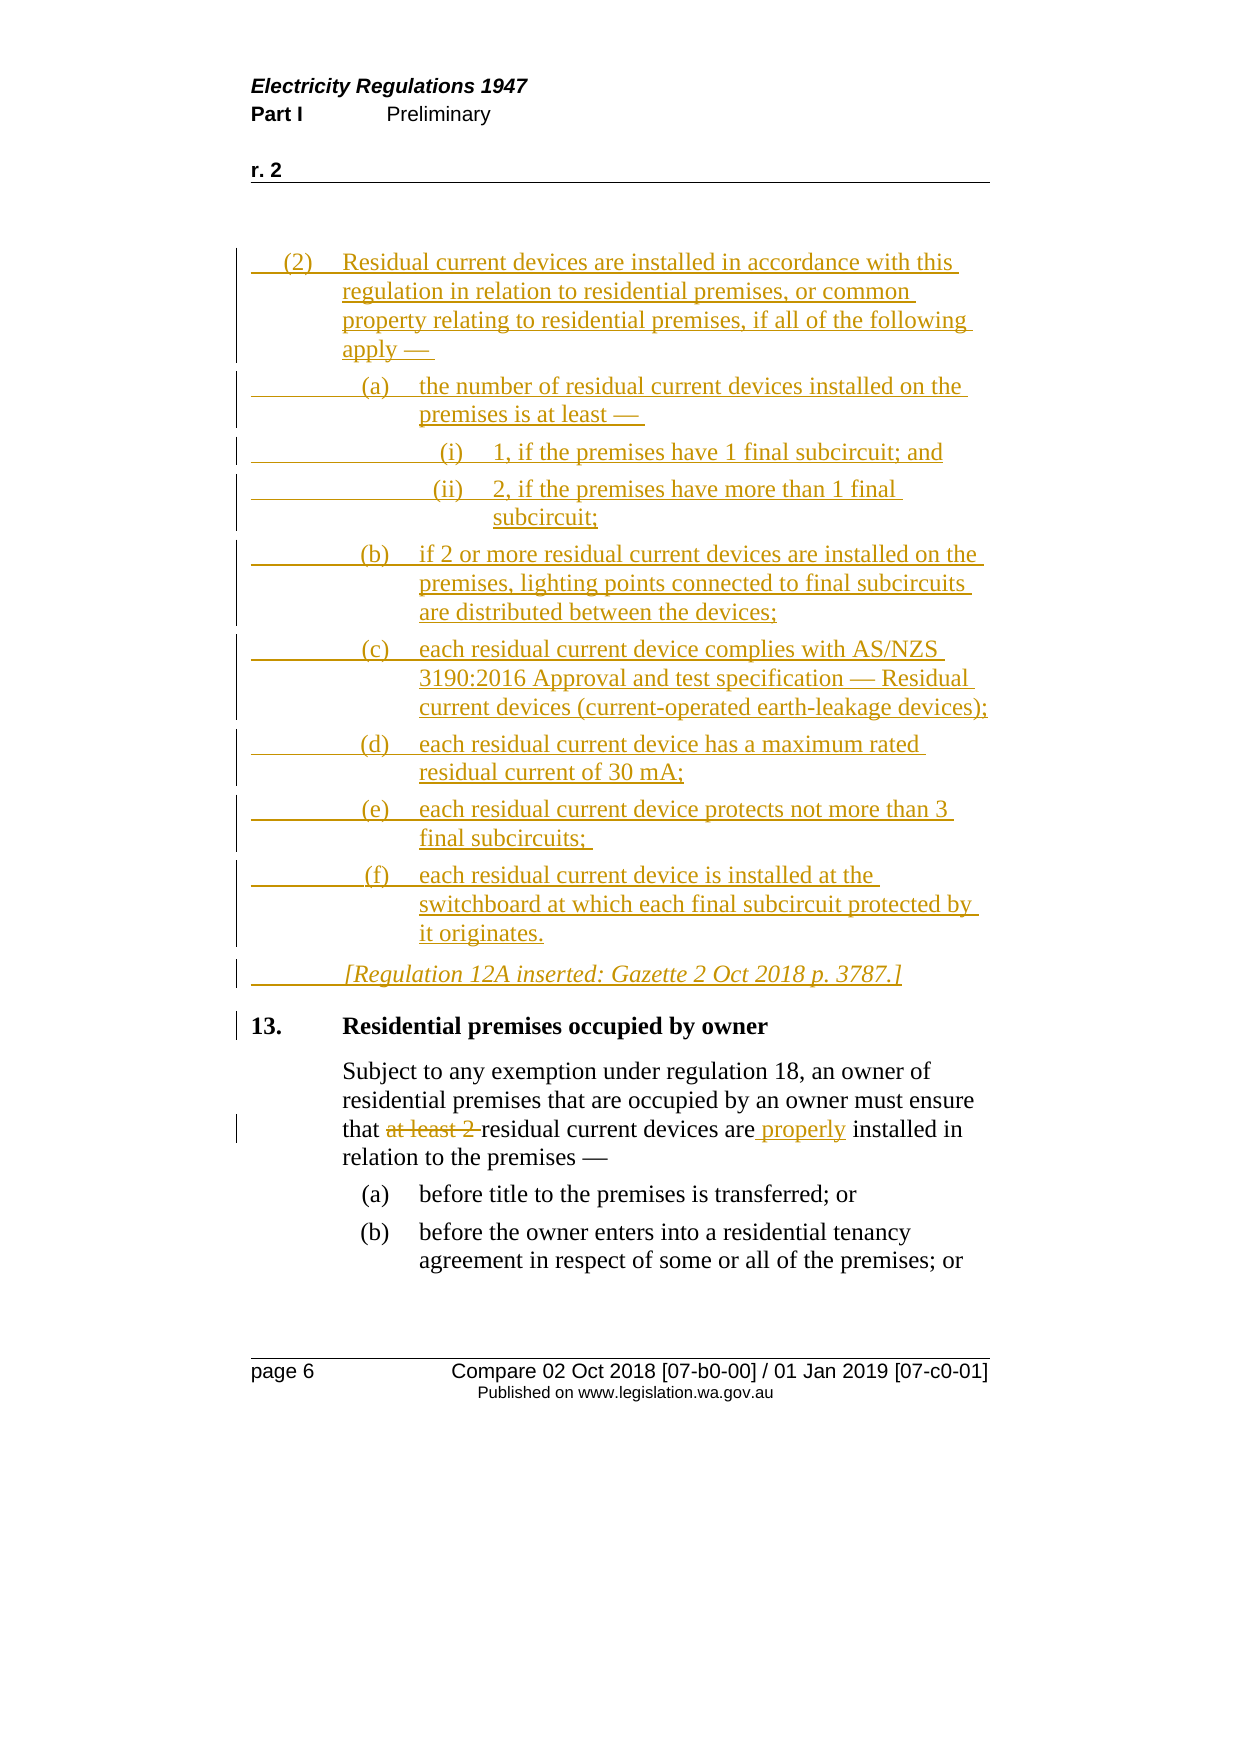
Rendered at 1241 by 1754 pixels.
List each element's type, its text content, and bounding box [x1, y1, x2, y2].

text Subject to any exemption under regulation 18, an owner of residential premises that are occupied by an owner must ensure that residual current devices are installed in relation to the premises — [251, 1056, 990, 1171]
text (a) before title to the premises is transferred; or [251, 1179, 990, 1208]
subtitle 13. Residential premises occupied by owner [251, 1011, 990, 1039]
text (b) before the owner enters into a residential tenancy agreement in respect of some or all of the premises; or [251, 1217, 990, 1274]
